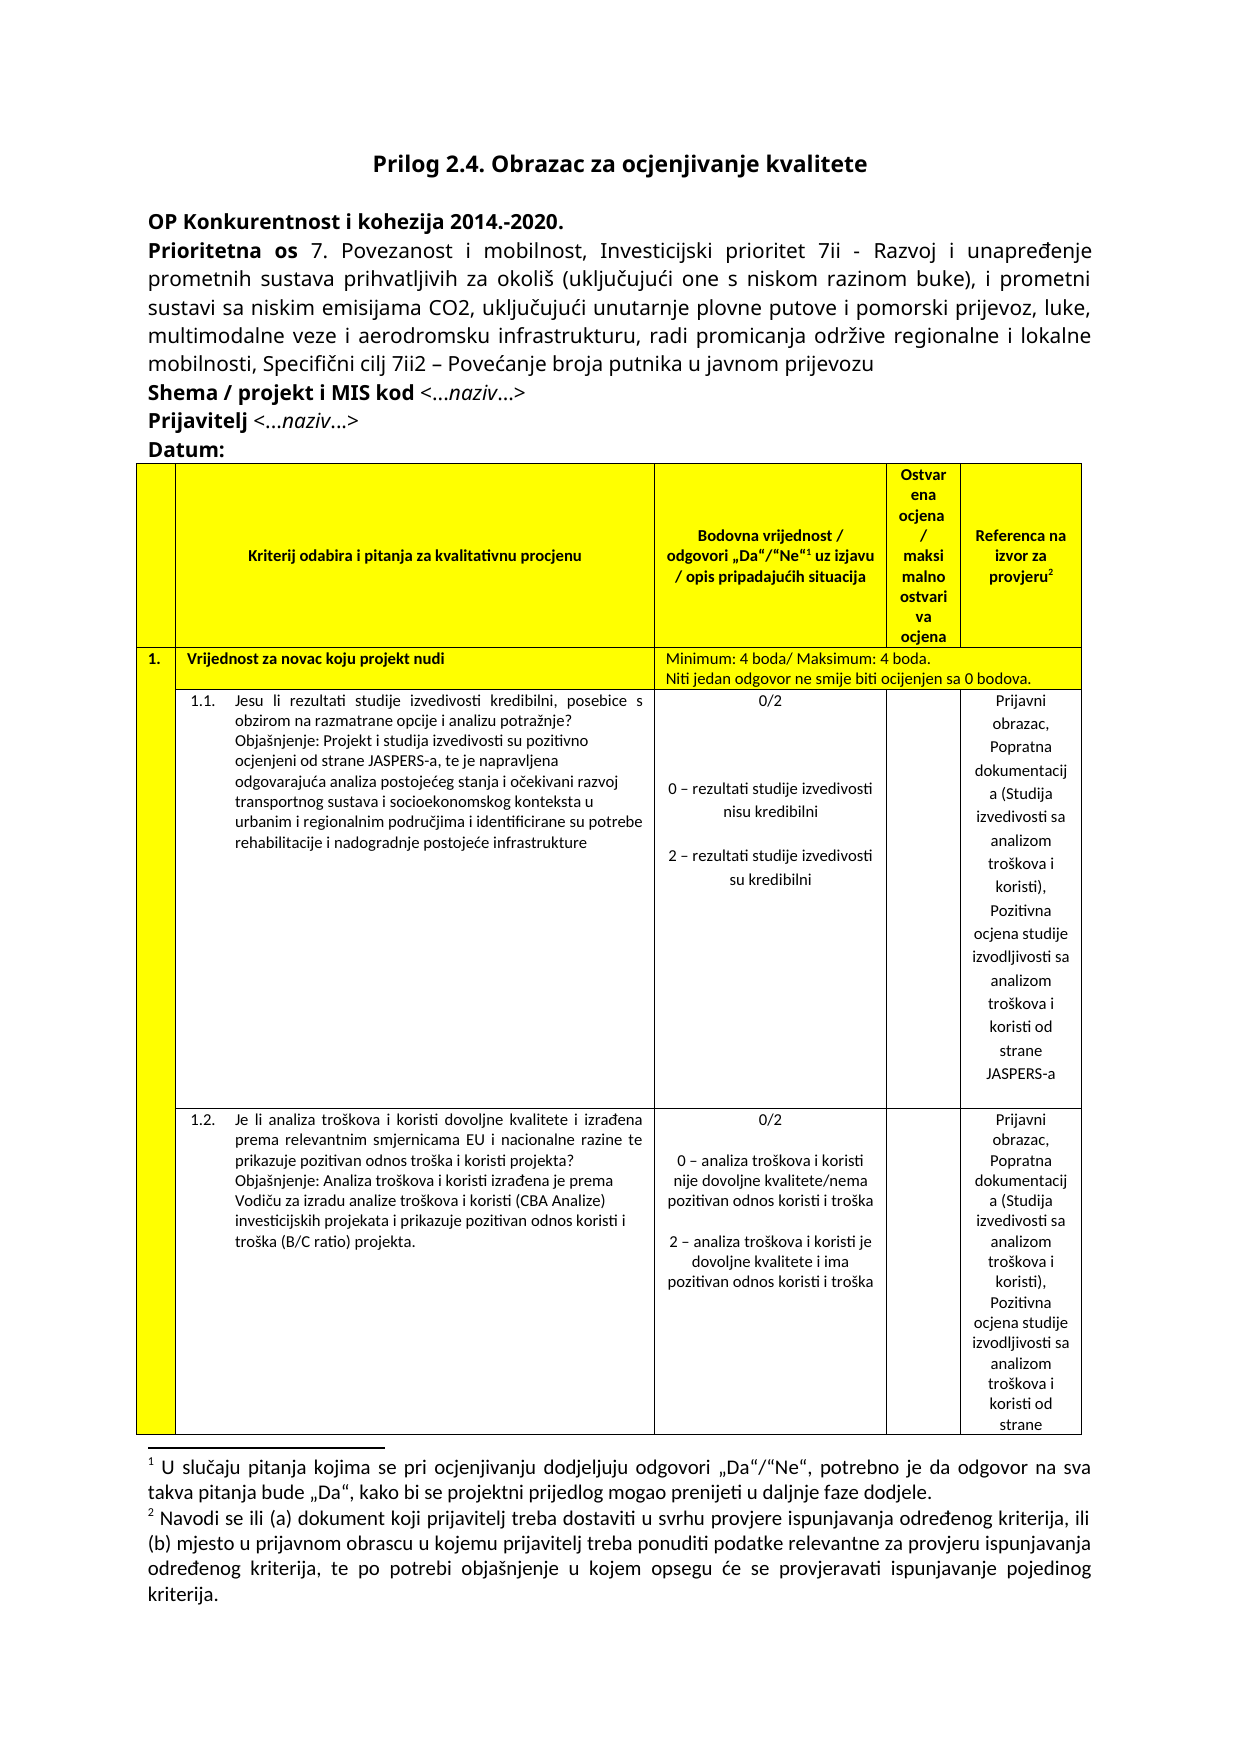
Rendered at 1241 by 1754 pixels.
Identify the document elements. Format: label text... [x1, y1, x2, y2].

table_header Referenca na izvor za provjeru [961, 464, 1081, 647]
text Prilog 2.4. Obrazac za ocjenjivanje kvalitete [148, 148, 1093, 179]
text Prijavitelj <...naziv...> [148, 406, 1093, 435]
table_cell 1. [137, 648, 175, 1434]
table_cell [887, 690, 960, 1108]
text Prioritetna os 7. Povezanost i mobilnost, Investicijski prioritet 7ii - Razvoj i unapređenje prometnih sustava prihvatljivih za okoliš (uključujući one s niskom razinom buke), i prometni sustavi sa niskim emisijama CO2, uključujući unutarnje plovne putove i pomorski prijevoz, luke, multimodalne veze i aerodromsku infrastrukturu, radi promicanja održive regionalne i lokalne mobilnosti, Specifični cilj 7ii2 – Povećanje broja putnika u javnom prijevozu [148, 236, 1093, 378]
text Shema / projekt i MIS kod <...naziv...> [148, 378, 1093, 406]
text Datum: [148, 435, 1093, 463]
table_header [137, 464, 175, 647]
table_cell Vrijednost za novac koju projekt nudi [176, 648, 654, 689]
table_header Kriterij odabira i pitanja za kvalitativnu procjenu [176, 464, 654, 647]
table_header Bodovna vrijednost / odgovori „Da“/“Ne“ uz izjavu / opis pripadajućih situacija [655, 464, 886, 647]
table_header Ostvarena ocjena / maksimalno ostvariva ocjena [887, 464, 960, 647]
table_cell [887, 1109, 960, 1434]
table_cell Minimum: 4 boda/ Maksimum: 4 boda. Niti jedan odgovor ne smije biti ocijenjen sa 0 bodova. [655, 648, 1081, 689]
table_cell Jesu li rezultati studije izvedivosti kredibilni, posebice s obzirom na razmatrane opcije i analizu potražnje? Objašnjenje: Projekt i studija izvedivosti su pozitivno ocjenjeni od strane JASPERS-a, te je napravljena odgovarajuća analiza postojećeg stanja i očekivani razvoj transportnog sustava i socioekonomskog konteksta u urbanim i regionalnim područjima i identificirane su potrebe rehabilitacije i nadogradnje postojeće infrastrukture [176, 690, 654, 1108]
text OP Konkurentnost i kohezija 2014.-2020. [148, 207, 1093, 236]
table_cell 0/2 0 – rezultati studije izvedivosti nisu kredibilni 2 – rezultati studije izvedivosti su kredibilni [655, 690, 886, 1108]
